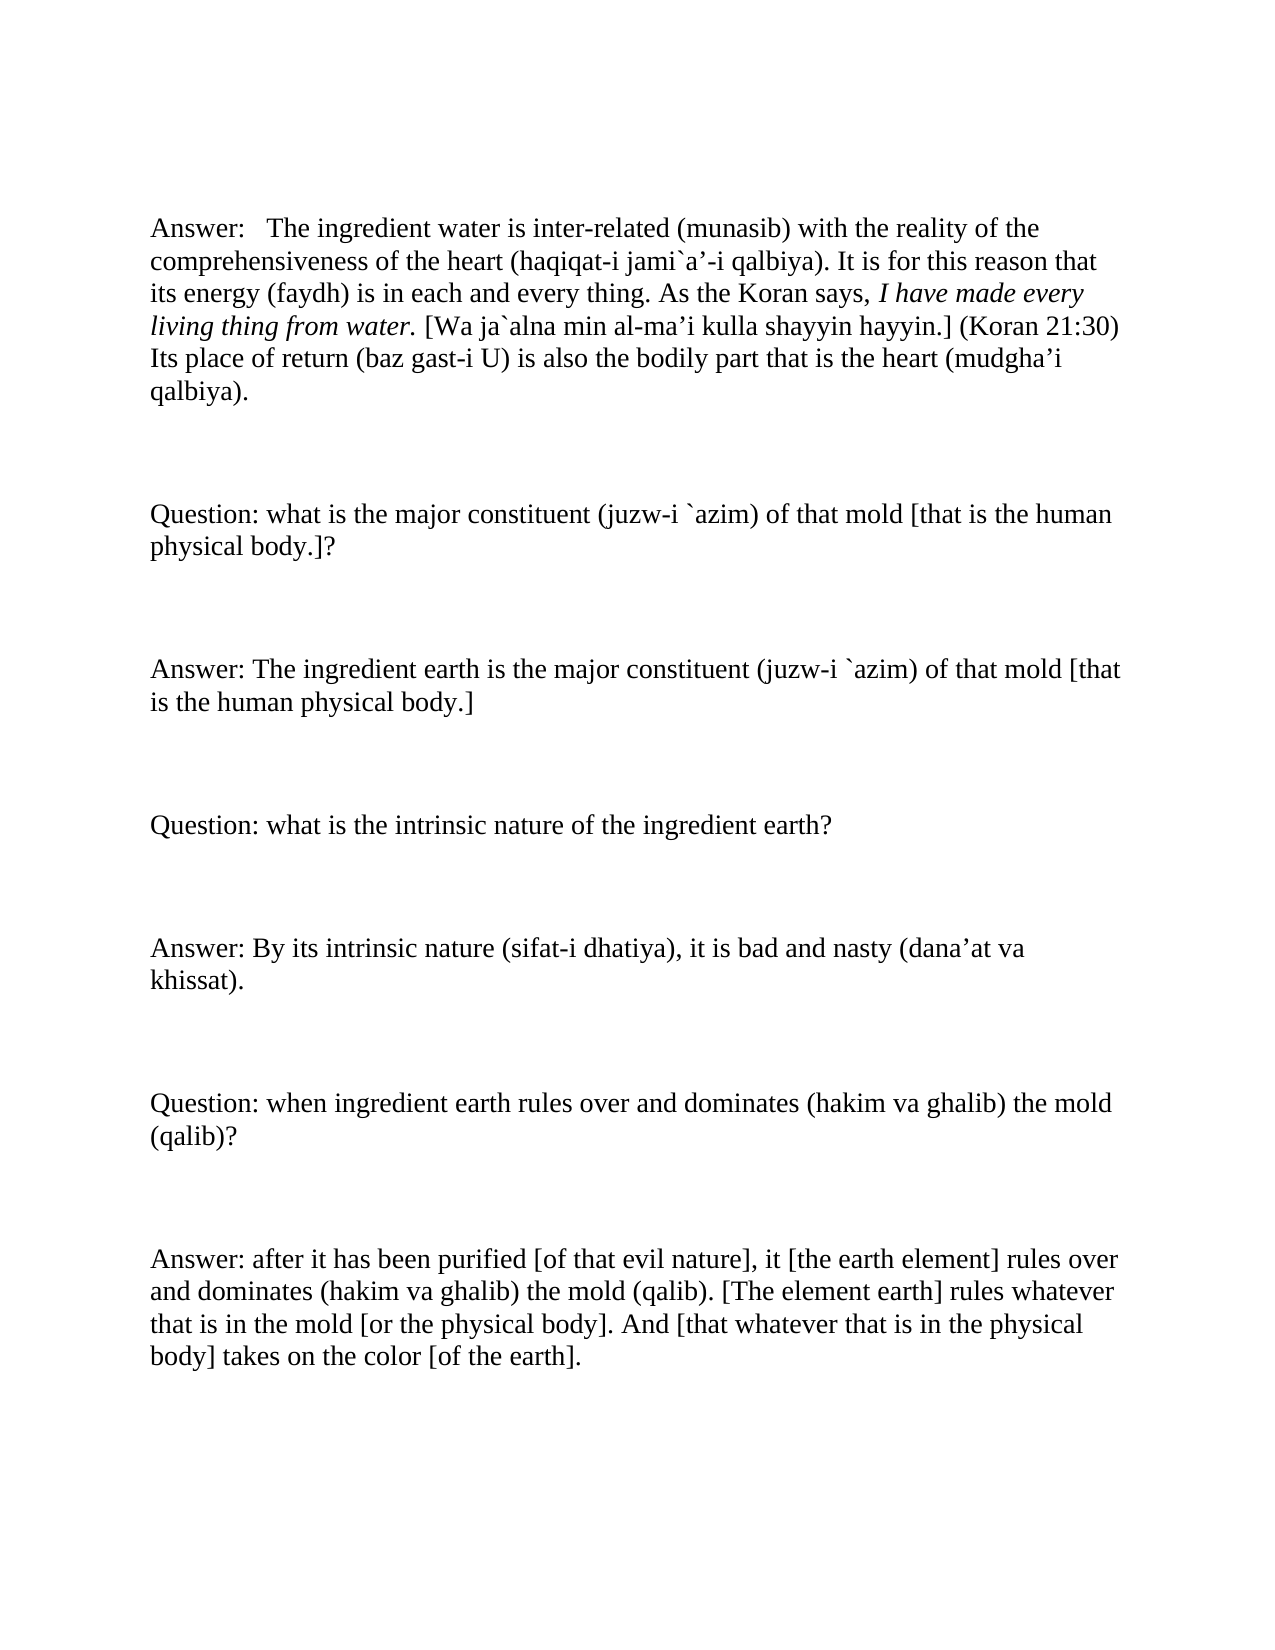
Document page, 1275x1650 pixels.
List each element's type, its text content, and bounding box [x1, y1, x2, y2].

text Question: when ingredient earth rules over and dominates (hakim va ghalib) the mold (qalib)? [150, 1086, 1125, 1151]
text Answer: The ingredient earth is the major constituent (juzw-i `azim) of that mold [that is the human physical body.] [150, 652, 1125, 717]
text Question: what is the major constituent (juzw-i `azim) of that mold [that is the human physical body.]? [150, 497, 1125, 561]
text Question: what is the intrinsic nature of the ingredient earth? [150, 808, 1125, 840]
text Answer: after it has been purified [of that evil nature], it [the earth element] rules over and dominates (hakim va ghalib) the mold (qalib). [The element earth] rules whatever that is in the mold [or the physical body]. And [that whatever that is in the physical body] takes on the color [of the earth]. [150, 1242, 1125, 1371]
text Answer: The ingredient water is inter-related (munasib) with the reality of the comprehensiveness of the heart (haqiqat-i jami`a’-i qalbiya). It is for this reason that its energy (faydh) is in each and every thing. As the Koran says, I have made every living thing from water. [Wa ja`alna min al-ma’i kulla shayyin hayyin.] (Koran 21:30) Its place of return (baz gast-i U) is also the bodily part that is the heart (mudgha’i qalbiya). [150, 212, 1125, 406]
text Answer: By its intrinsic nature (sifat-i dhatiya), it is bad and nasty (dana’at va khissat). [150, 931, 1125, 996]
